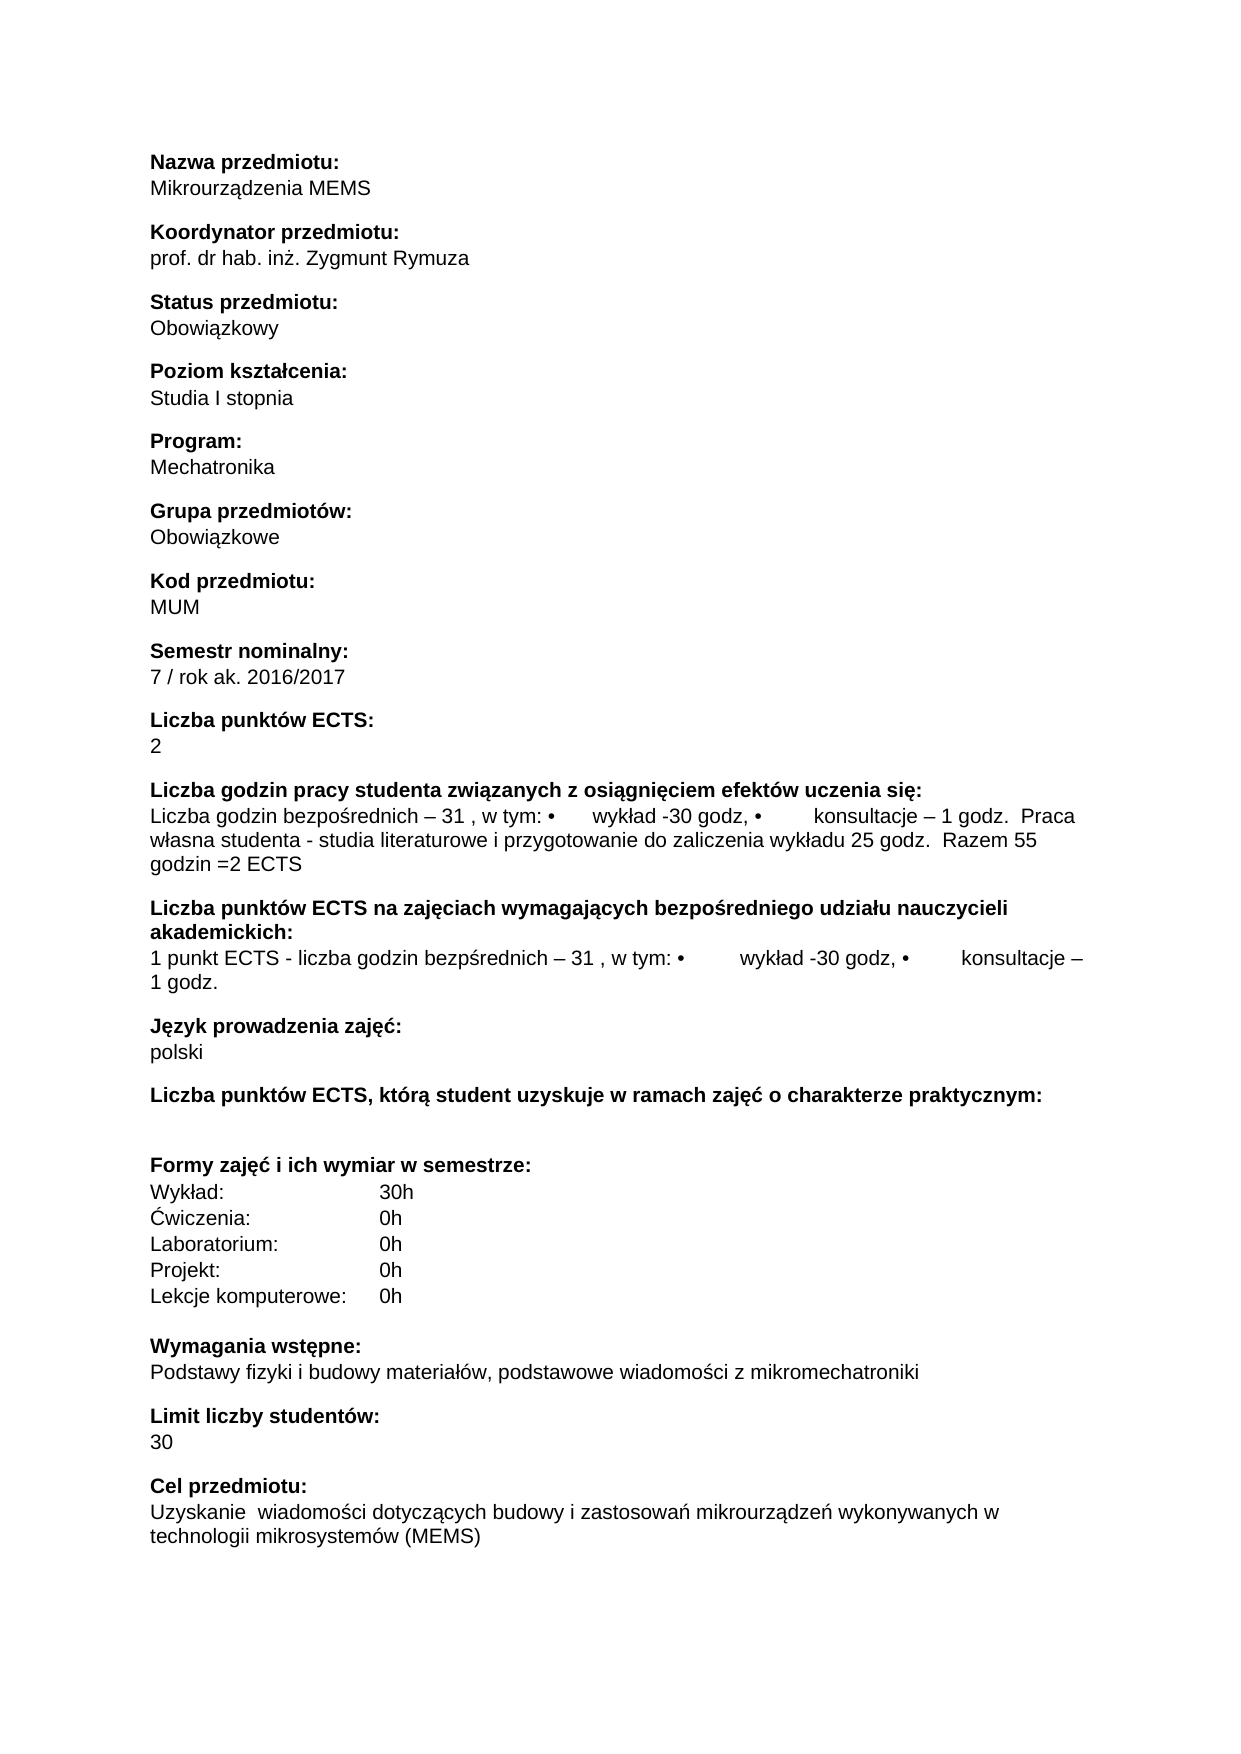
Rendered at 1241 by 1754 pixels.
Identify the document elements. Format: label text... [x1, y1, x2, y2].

text prof. dr hab. inż. Zygmunt Rymuza [150, 246, 1090, 270]
table_cell Projekt: [140, 1258, 367, 1282]
text Mikrourządzenia MEMS [150, 176, 1090, 200]
text Koordynator przedmiotu: [150, 220, 1090, 244]
text Liczba punktów ECTS na zajęciach wymagających bezpośredniego udziału nauczycieli akademickich: [150, 896, 1090, 944]
table_cell 0h [369, 1230, 597, 1256]
table_cell 0h [369, 1282, 597, 1308]
text 30 [150, 1430, 1090, 1454]
text Poziom kształcenia: [150, 359, 1090, 383]
text Obowiązkowe [150, 525, 1090, 549]
text 7 / rok ak. 2016/2017 [150, 664, 1090, 688]
text polski [150, 1039, 1090, 1063]
text Liczba godzin bezpośrednich – 31 , w tym: • wykład -30 godz, • konsultacje – 1 godz. Praca własna studenta - studia literaturowe i przygotowanie do zaliczenia wykładu 25 godz. Razem 55 godzin =2 ECTS [150, 804, 1090, 876]
text Cel przedmiotu: [150, 1473, 1090, 1497]
table_header 30h [369, 1180, 597, 1204]
table_cell 0h [369, 1204, 597, 1230]
text Program: [150, 429, 1090, 453]
text MUM [150, 595, 1090, 619]
text Obowiązkowy [150, 316, 1090, 339]
text Nazwa przedmiotu: [150, 150, 1090, 174]
text Uzyskanie wiadomości dotyczących budowy i zastosowań mikrourządzeń wykonywanych w technologii mikrosystemów (MEMS) [150, 1499, 1090, 1547]
text 2 [150, 734, 1090, 758]
text Status przedmiotu: [150, 289, 1090, 313]
text Semestr nominalny: [150, 638, 1090, 662]
table_cell Ćwiczenia: [140, 1206, 367, 1230]
text 1 punkt ECTS - liczba godzin bezpśrednich – 31 , w tym: • wykład -30 godz, • konsultacje – 1 godz. [150, 946, 1090, 994]
text Formy zajęć i ich wymiar w semestrze: [150, 1153, 1090, 1177]
text Grupa przedmiotów: [150, 499, 1090, 523]
table_cell Lekcje komputerowe: [140, 1284, 367, 1308]
text Liczba punktów ECTS, którą student uzyskuje w ramach zajęć o charakterze praktycznym: [150, 1083, 1090, 1107]
text Język prowadzenia zajęć: [150, 1013, 1090, 1037]
text Kod przedmiotu: [150, 569, 1090, 593]
text Mechatronika [150, 455, 1090, 479]
table_cell Laboratorium: [140, 1232, 367, 1256]
text Liczba godzin pracy studenta związanych z osiągnięciem efektów uczenia się: [150, 778, 1090, 802]
text Limit liczby studentów: [150, 1404, 1090, 1428]
text Liczba punktów ECTS: [150, 708, 1090, 732]
table_cell 0h [369, 1256, 597, 1282]
table_header Wykład: [140, 1180, 367, 1204]
text Podstawy fizyki i budowy materiałów, podstawowe wiadomości z mikromechatroniki [150, 1360, 1090, 1384]
text Wymagania wstępne: [150, 1334, 1090, 1358]
text Studia I stopnia [150, 385, 1090, 409]
